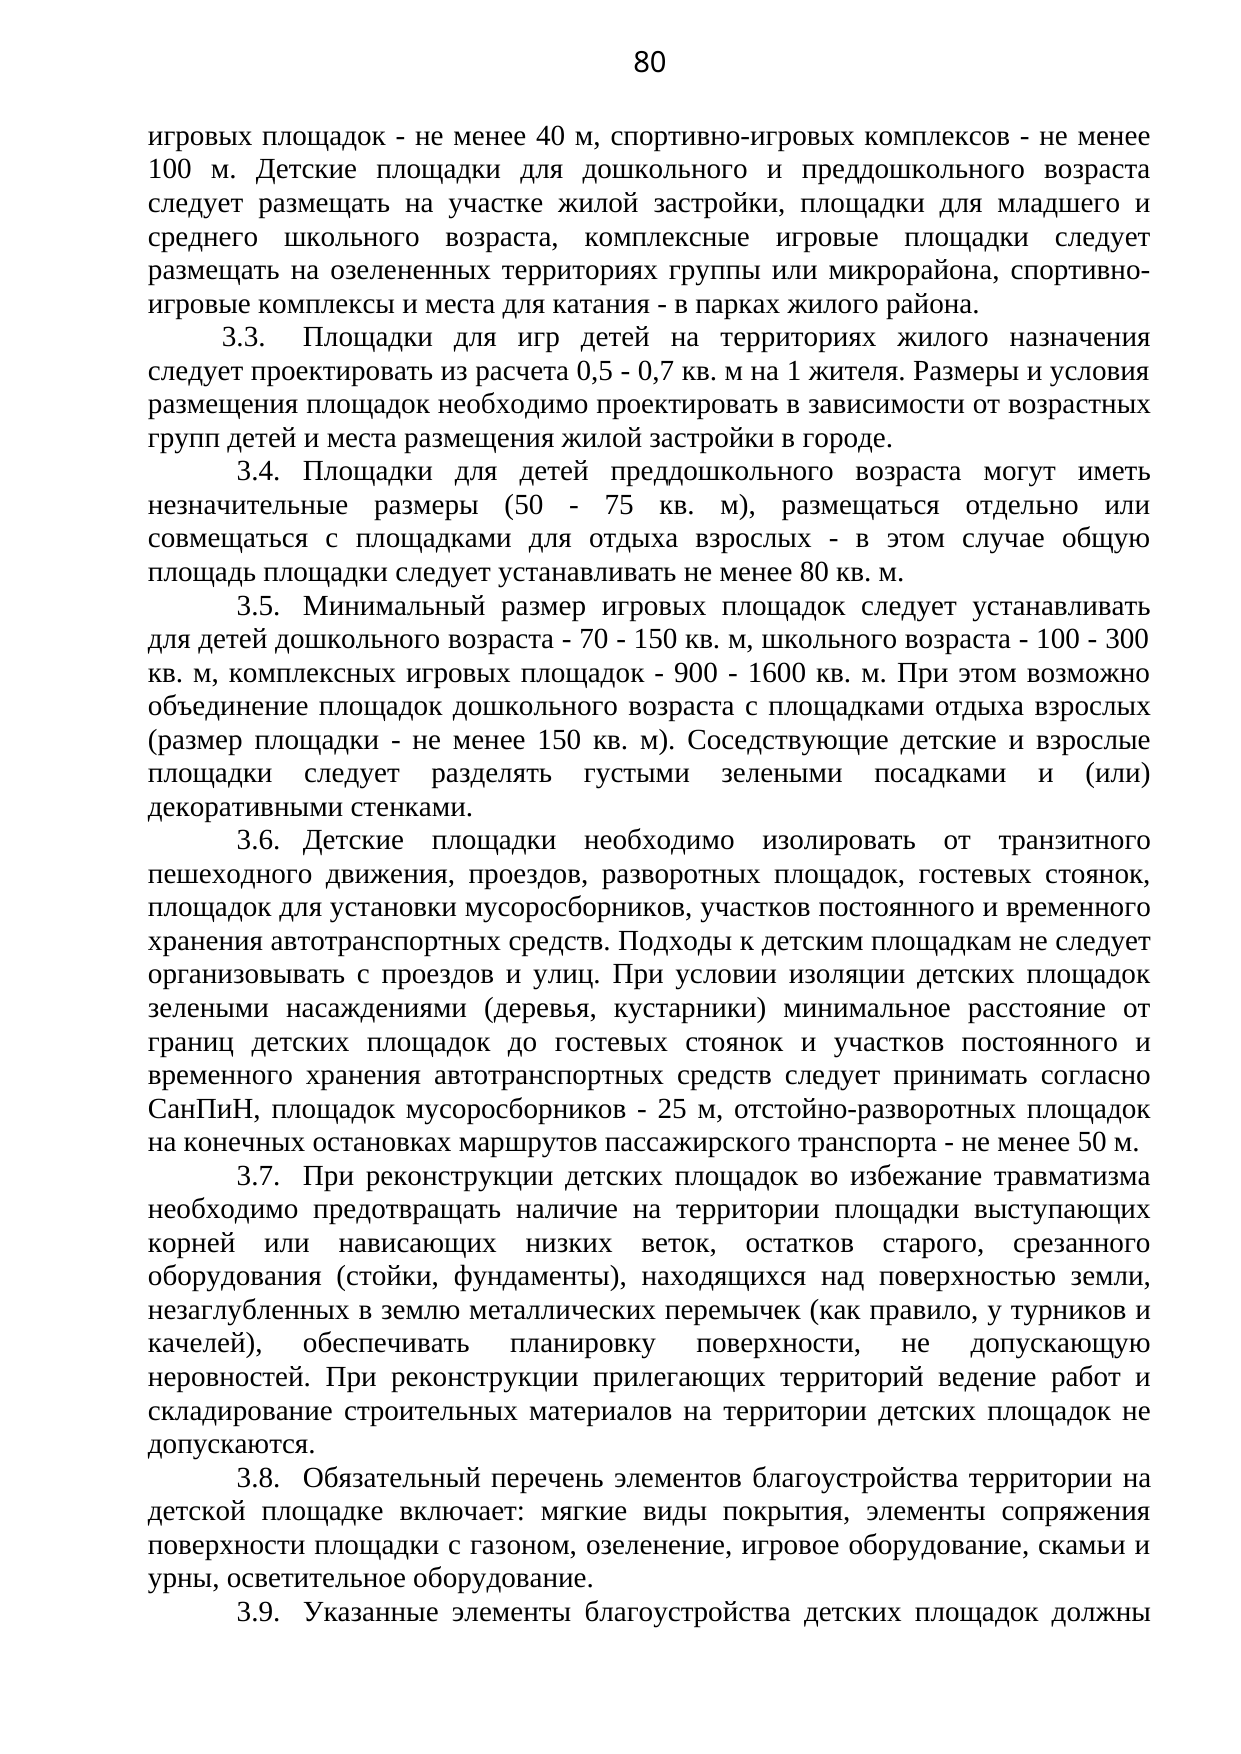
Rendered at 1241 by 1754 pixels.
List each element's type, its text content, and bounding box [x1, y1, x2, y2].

list При реконструкции детских площадок во избежание травматизма необходимо предотвращать наличие на территории площадки выступающих корней или нависающих низких веток, остатков старого, срезанного оборудования (стойки, фундаменты), находящихся над поверхностью земли, незаглубленных в землю металлических перемычек (как правило, у турников и качелей), обеспечивать планировку поверхности, не допускающую неровностей. При реконструкции прилегающих территорий ведение работ и складирование строительных материалов на территории детских площадок не допускаются. [148, 1158, 1152, 1460]
list Площадки для игр детей на территориях жилого назначения следует проектировать из расчета 0,5 - 0,7 кв. м на 1 жителя. Размеры и условия размещения площадок необходимо проектировать в зависимости от возрастных групп детей и места размещения жилой застройки в городе. [148, 319, 1152, 453]
list Обязательный перечень элементов благоустройства территории на детской площадке включает: мягкие виды покрытия, элементы сопряжения поверхности площадки с газоном, озеленение, игровое оборудование, скамьи и урны, осветительное оборудование. [148, 1460, 1152, 1594]
list Площадки для детей преддошкольного возраста могут иметь незначительные размеры (50 - 75 кв. м), размещаться отдельно или совмещаться с площадками для отдыха взрослых - в этом случае общую площадь площадки следует устанавливать не менее 80 кв. м. [148, 453, 1152, 588]
list Детские площадки необходимо изолировать от транзитного пешеходного движения, проездов, разворотных площадок, гостевых стоянок, площадок для установки мусоросборников, участков постоянного и временного хранения автотранспортных средств. Подходы к детским площадкам не следует организовывать с проездов и улиц. При условии изоляции детских площадок зелеными насаждениями (деревья, кустарники) минимальное расстояние от границ детских площадок до гостевых стоянок и участков постоянного и временного хранения автотранспортных средств следует принимать согласно СанПиН, площадок мусоросборников - 25 м, отстойно-разворотных площадок на конечных остановках маршрутов пассажирского транспорта - не менее 50 м. [148, 822, 1152, 1158]
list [148, 118, 1152, 319]
list Минимальный размер игровых площадок следует устанавливать для детей дошкольного возраста - 70 - 150 кв. м, школьного возраста - 100 - 300 кв. м, комплексных игровых площадок - 900 - 1600 кв. м. При этом возможно объединение площадок дошкольного возраста с площадками отдыха взрослых (размер площадки - не менее 150 кв. м). Соседствующие детские и взрослые площадки следует разделять густыми зелеными посадками и (или) декоративными стенками. [148, 588, 1152, 822]
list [148, 1594, 1152, 1627]
